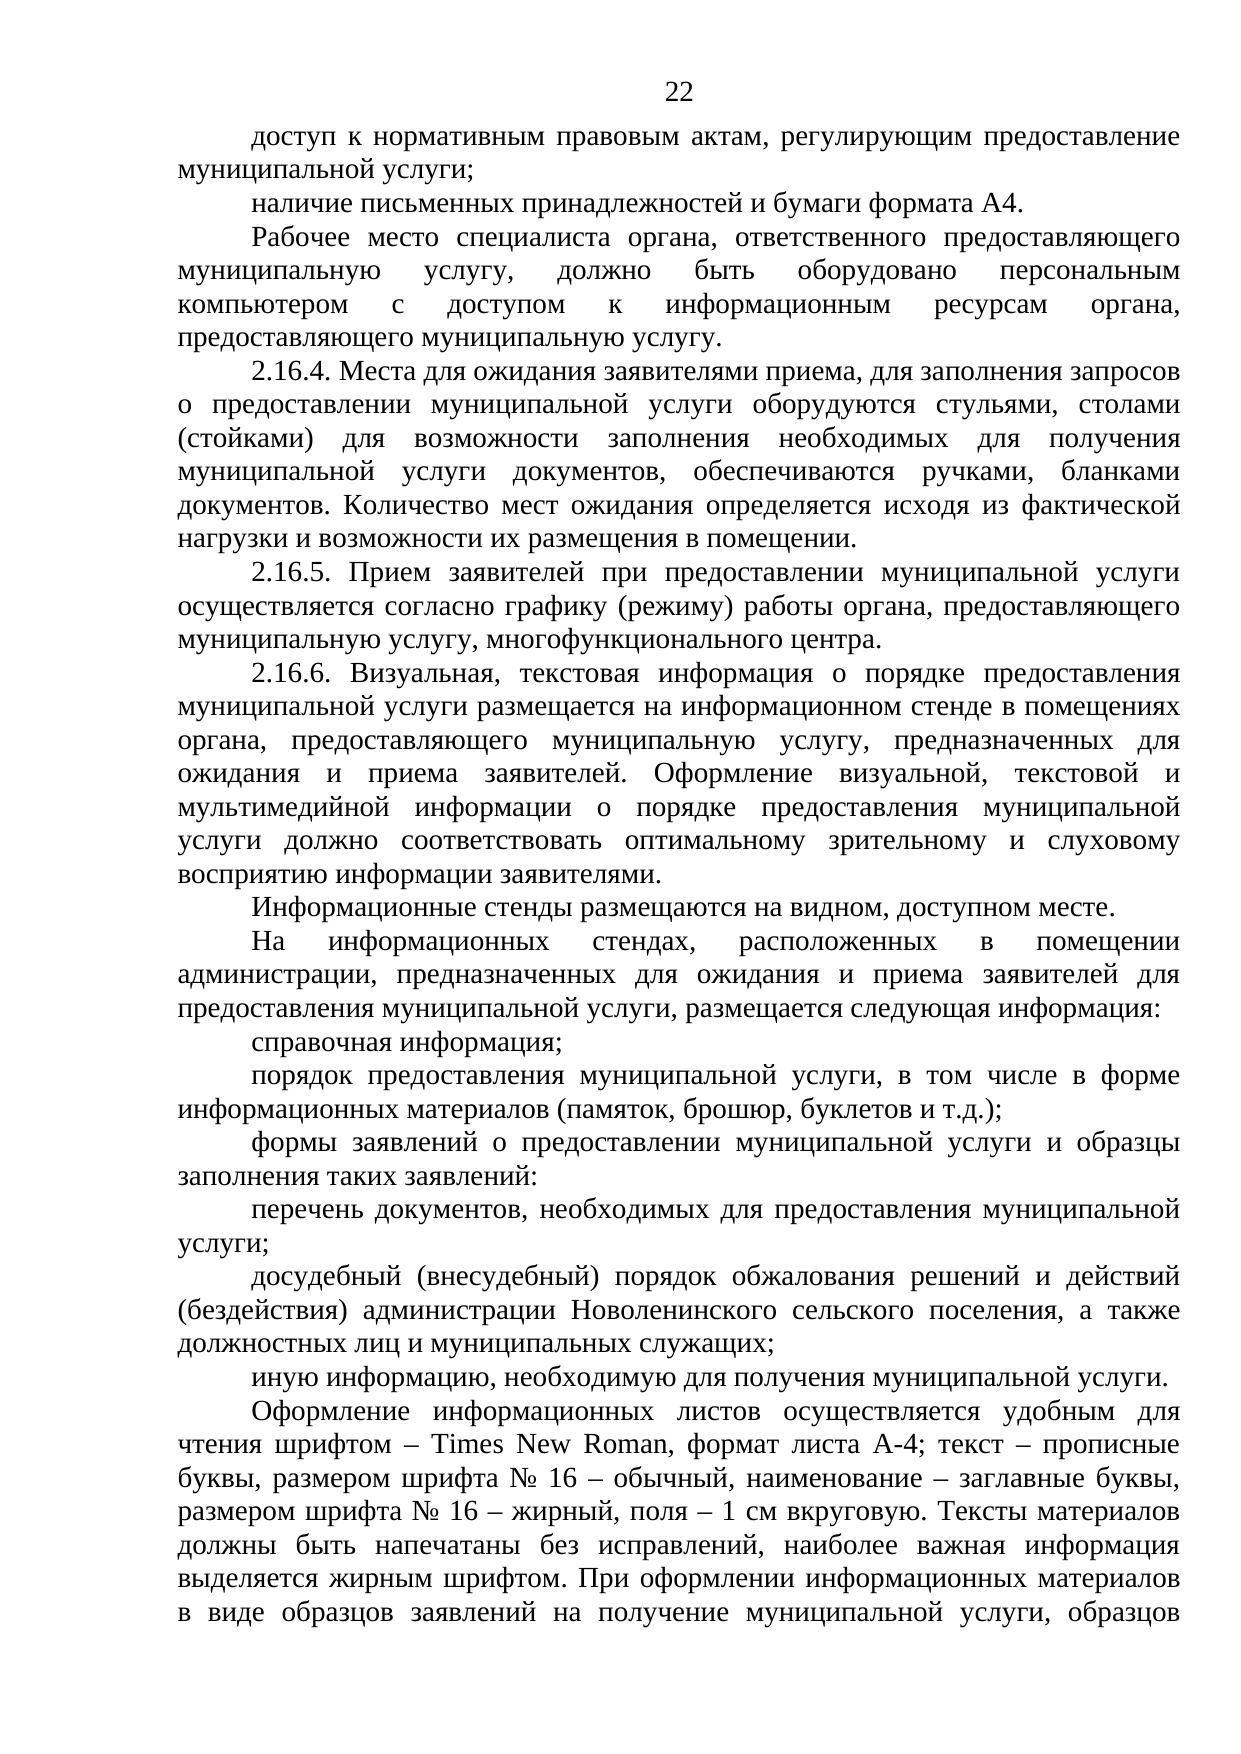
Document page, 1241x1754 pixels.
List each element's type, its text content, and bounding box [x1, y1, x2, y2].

text порядок предоставления муниципальной услуги, в том числе в форме информационных материалов (памяток, брошюр, буклетов и т.д.); [177, 1057, 1181, 1124]
text На информационных стендах, расположенных в помещении администрации, предназначенных для ожидания и приема заявителей для предоставления муниципальной услуги, размещается следующая информация: [177, 923, 1181, 1024]
text иную информацию, необходимую для получения муниципальной услуги. [177, 1359, 1181, 1393]
text досудебный (внесудебный) порядок обжалования решений и действий (бездействия) администрации Новоленинского сельского поселения, а также должностных лиц и муниципальных служащих; [177, 1258, 1181, 1359]
text 2.16.6. Визуальная, текстовая информация о порядке предоставления муниципальной услуги размещается на информационном стенде в помещениях органа, предоставляющего муниципальную услугу, предназначенных для ожидания и приема заявителей. Оформление визуальной, текстовой и мультимедийной информации о порядке предоставления муниципальной услуги должно соответствовать оптимальному зрительному и слуховому восприятию информации заявителями. [177, 655, 1181, 889]
text Рабочее место специалиста органа, ответственного предоставляющего муниципальную услугу, должно быть оборудовано персональным компьютером с доступом к информационным ресурсам органа, предоставляющего муниципальную услугу. [177, 219, 1181, 353]
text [177, 1393, 1181, 1627]
text наличие письменных принадлежностей и бумаги формата A4. [177, 185, 1181, 219]
text формы заявлений о предоставлении муниципальной услуги и образцы заполнения таких заявлений: [177, 1124, 1181, 1191]
text перечень документов, необходимых для предоставления муниципальной услуги; [177, 1191, 1181, 1258]
text справочная информация; [177, 1024, 1181, 1057]
text 2.16.5. Прием заявителей при предоставлении муниципальной услуги осуществляется согласно графику (режиму) работы органа, предоставляющего муниципальную услугу, многофункционального центра. [177, 554, 1181, 655]
text 2.16.4. Места для ожидания заявителями приема, для заполнения запросов о предоставлении муниципальной услуги оборудуются стульями, столами (стойками) для возможности заполнения необходимых для получения муниципальной услуги документов, обеспечиваются ручками, бланками документов. Количество мест ожидания определяется исходя из фактической нагрузки и возможности их размещения в помещении. [177, 353, 1181, 554]
text доступ к нормативным правовым актам, регулирующим предоставление муниципальной услуги; [177, 118, 1181, 185]
text Информационные стенды размещаются на видном, доступном месте. [177, 889, 1181, 923]
